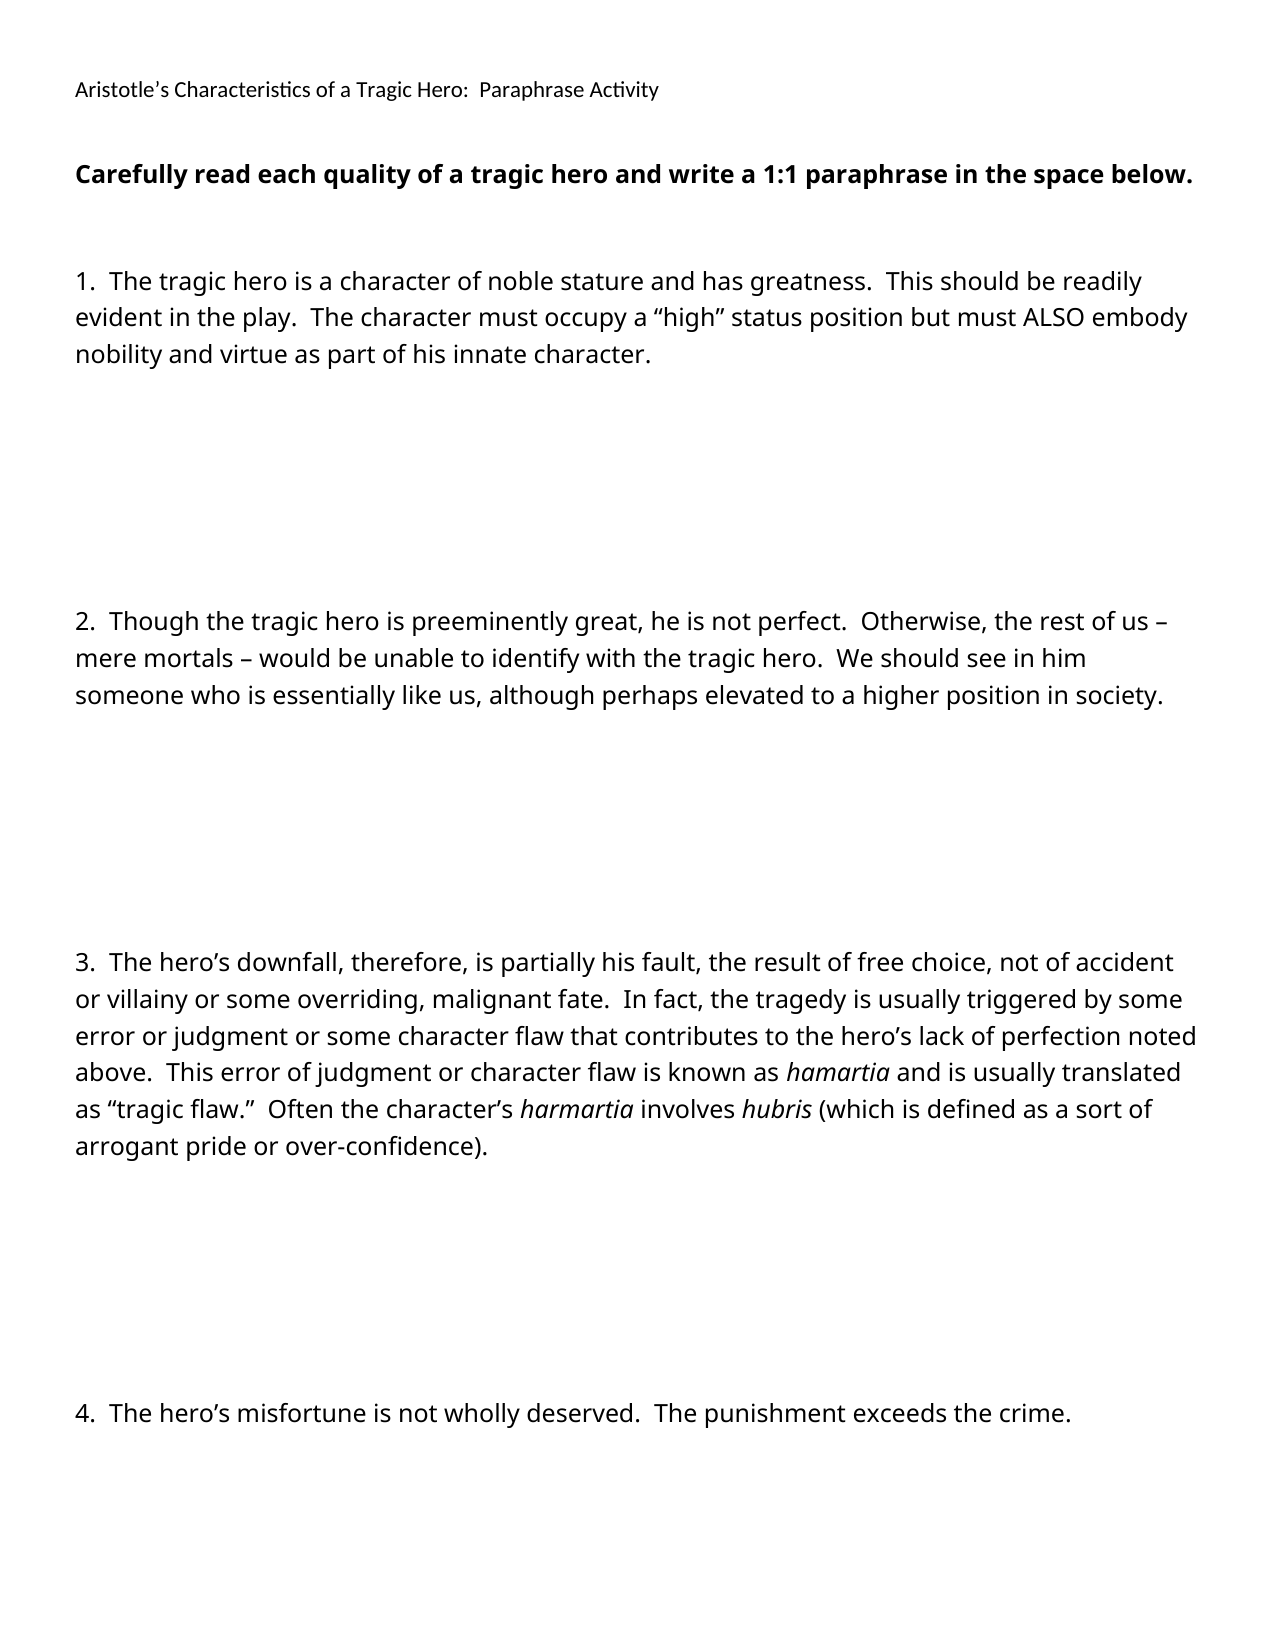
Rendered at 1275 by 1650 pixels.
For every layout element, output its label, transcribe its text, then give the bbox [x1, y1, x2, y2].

text 4. The hero’s misfortune is not wholly deserved. The punishment exceeds the crime. [75, 1396, 1200, 1430]
text 1. The tragic hero is a character of noble stature and has greatness. This should be readily evident in the play. The character must occupy a “high” status position but must ALSO embody nobility and virtue as part of his innate character. [75, 263, 1200, 371]
text 3. The hero’s downfall, therefore, is partially his fault, the result of free choice, not of accident or villainy or some overriding, malignant fate. In fact, the tragedy is usually triggered by some error or judgment or some character flaw that contributes to the hero’s lack of perfection noted above. This error of judgment or character flaw is known as hamartia and is usually translated as “tragic flaw.” Often the character’s harmartia involves hubris (which is defined as a sort of arrogant pride or over-confidence). [75, 945, 1200, 1163]
text 2. Though the tragic hero is preeminently great, he is not perfect. Otherwise, the rest of us – mere mortals – would be unable to identify with the tragic hero. We should see in him someone who is essentially like us, although perhaps elevated to a higher position in society. [75, 604, 1200, 712]
text Carefully read each quality of a tragic hero and write a 1:1 paraphrase in the space below. [75, 156, 1200, 191]
